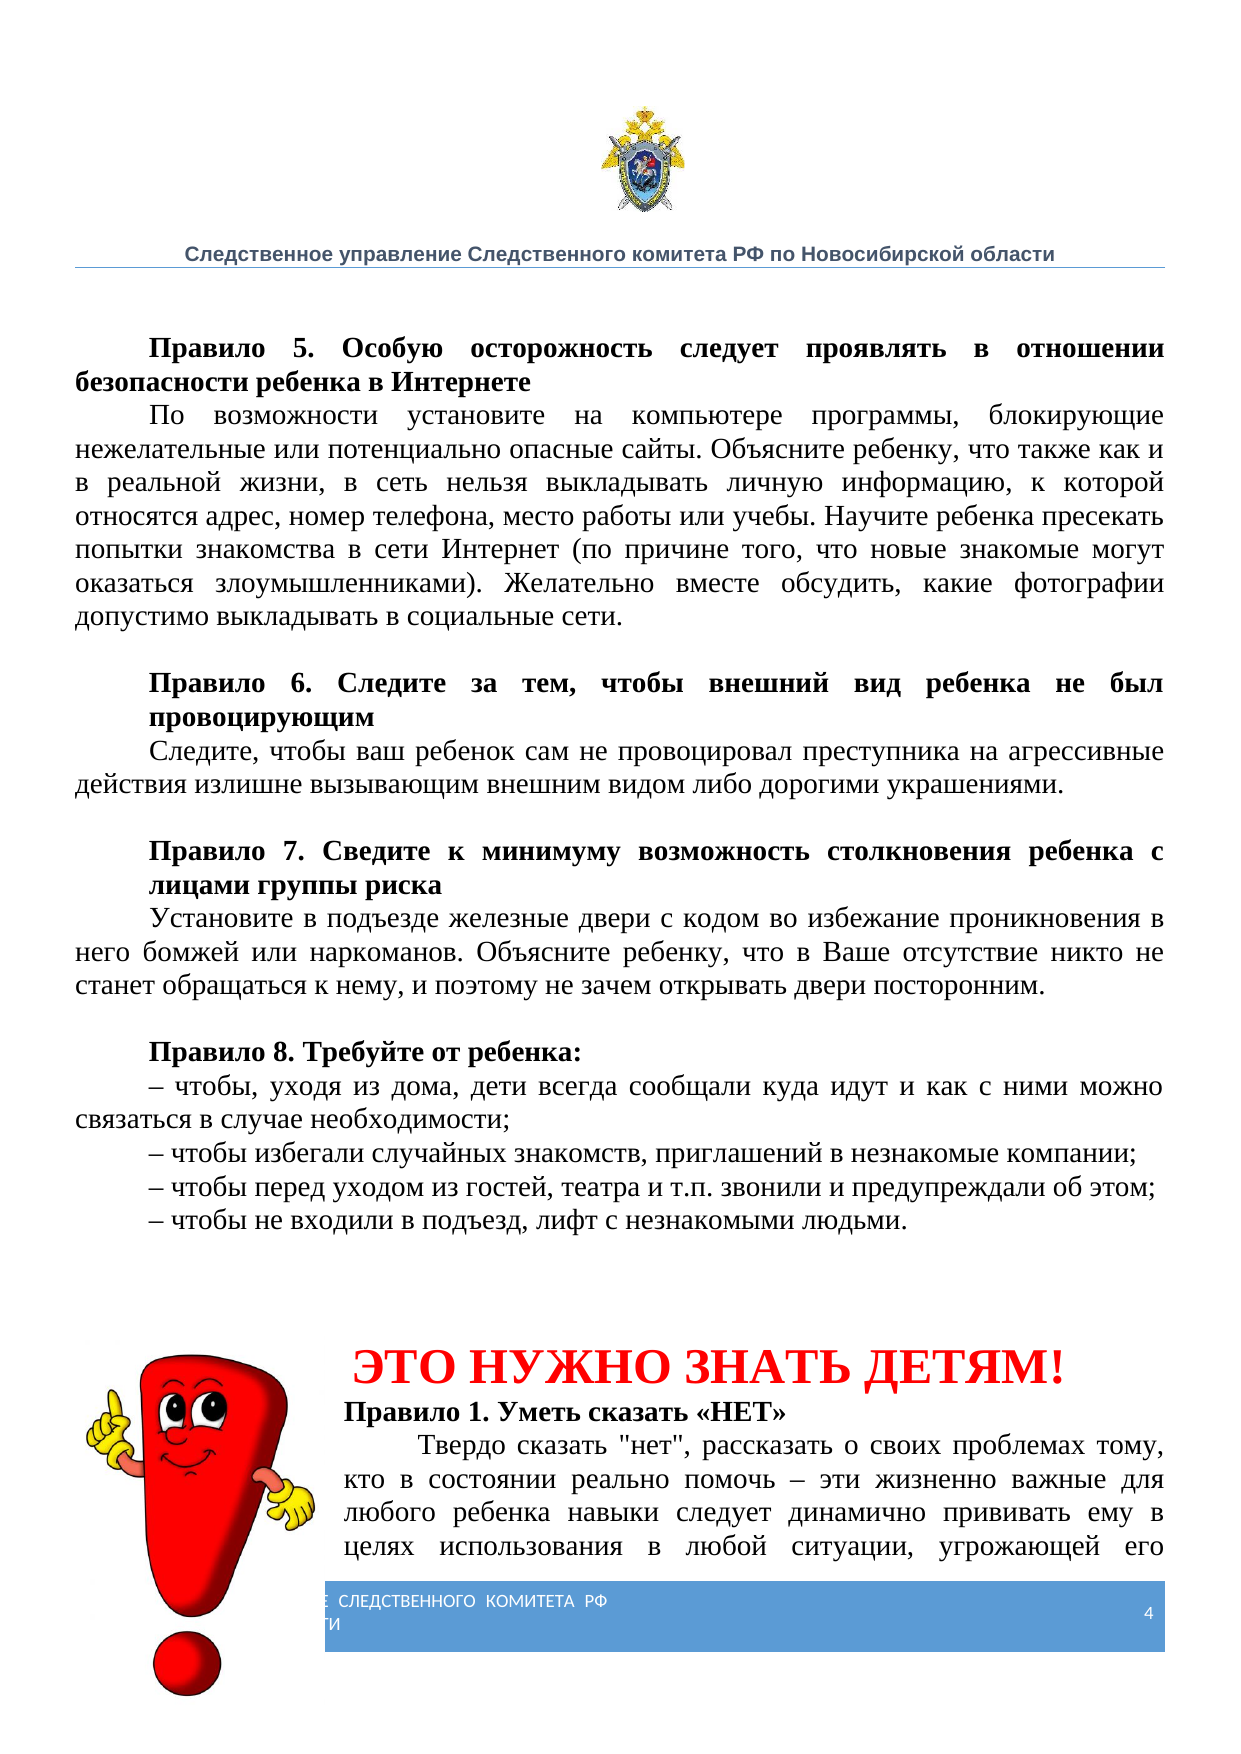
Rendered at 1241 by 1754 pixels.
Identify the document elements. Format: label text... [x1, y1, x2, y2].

picture [600, 106, 685, 210]
text Установите в подъезде железные двери с кодом во избежание проникновения в него бомжей или наркоманов. Объясните ребенку, что в Ваше отсутствие никто не станет обращаться к нему, и поэтому не зачем открывать двери посторонним. [75, 900, 1165, 1001]
text Правило 7. Сведите к минимуму возможность столкновения ребенка с лицами группы риска [149, 800, 1165, 900]
text – чтобы избегали случайных знакомств, приглашений в незнакомые компании; [75, 1135, 1165, 1169]
text – чтобы, уходя из дома, дети всегда сообщали куда идут и как с ними можно связаться в случае необходимости; [75, 1068, 1165, 1135]
text ЭТО НУЖНО ЗНАТЬ ДЕТЯМ! [325, 1336, 1165, 1394]
text Правило 5. Особую осторожность следует проявлять в отношении безопасности ребенка в Интернете [75, 330, 1165, 397]
text Правило 1. Уметь сказать «НЕТ» [325, 1394, 1165, 1427]
picture [75, 1336, 325, 1705]
text – чтобы не входили в подъезд, лифт с незнакомыми людьми. [75, 1202, 1165, 1236]
text – чтобы перед уходом из гостей, театра и т.п. звонили и предупреждали об этом; [75, 1169, 1165, 1202]
text По возможности установите на компьютере программы, блокирующие нежелательные или потенциально опасные сайты. Объясните ребенку, что также как и в реальной жизни, в сеть нельзя выкладывать личную информацию, к которой относятся адрес, номер телефона, место работы или учебы. Научите ребенка пресекать попытки знакомства в сети Интернет (по причине того, что новые знакомые могут оказаться злоумышленниками). Желательно вместе обсудить, какие фотографии допустимо выкладывать в социальные сети. [75, 397, 1165, 632]
text Правило 8. Требуйте от ребенка: [75, 1034, 1165, 1068]
text Следите, чтобы ваш ребенок сам не провоцировал преступника на агрессивные действия излишне вызывающим внешним видом либо дорогими украшениями. [75, 733, 1165, 800]
text Правило 6. Следите за тем, чтобы внешний вид ребенка не был провоцирующим [149, 666, 1165, 733]
